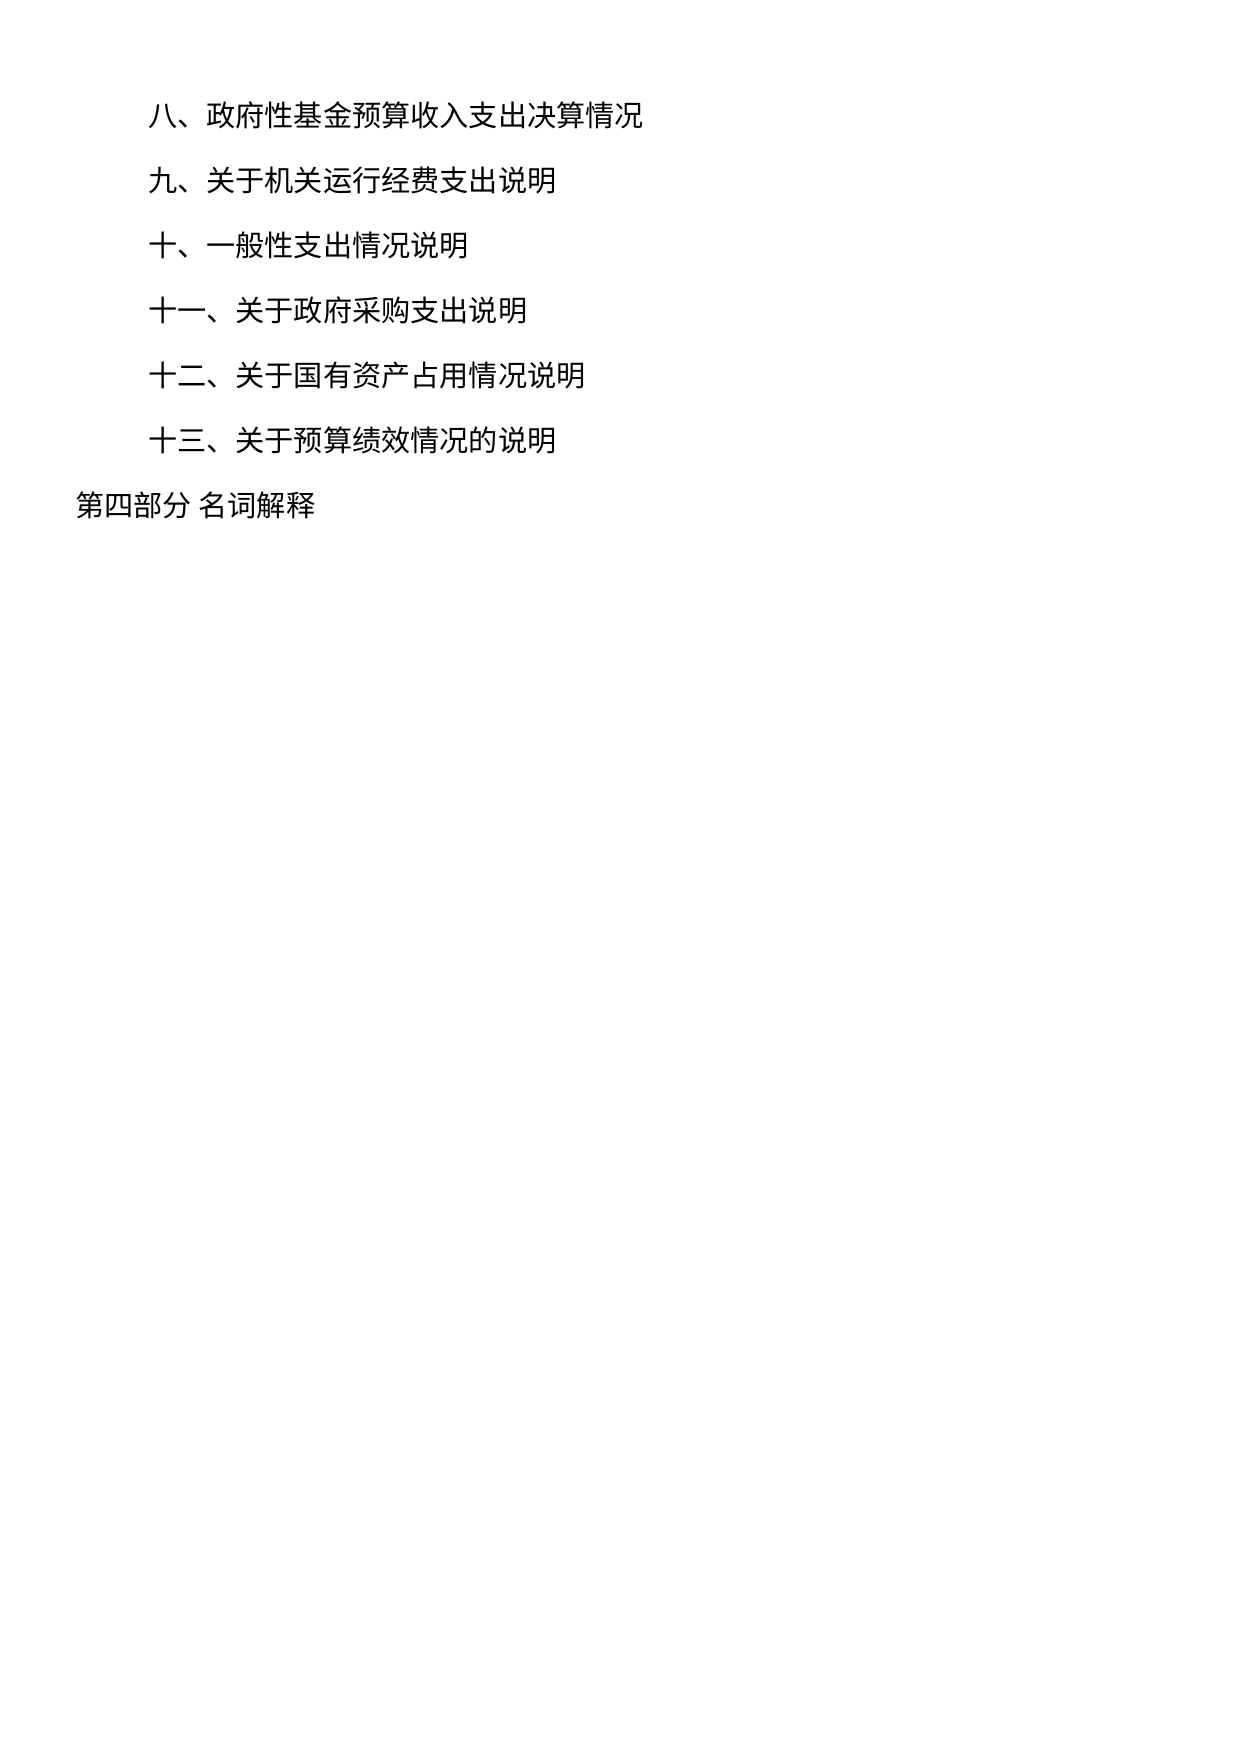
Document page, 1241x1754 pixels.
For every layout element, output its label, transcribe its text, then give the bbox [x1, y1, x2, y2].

text 第四部分 名词解释 [75, 471, 1165, 536]
text 十一、关于政府采购支出说明 [75, 276, 1165, 341]
text 九、关于机关运行经费支出说明 [75, 146, 1165, 211]
text 十、一般性支出情况说明 [75, 211, 1165, 276]
text 八、政府性基金预算收入支出决算情况 [75, 81, 1165, 146]
text 十二、关于国有资产占用情况说明 [75, 341, 1165, 406]
text 十三、关于预算绩效情况的说明 [75, 406, 1165, 471]
